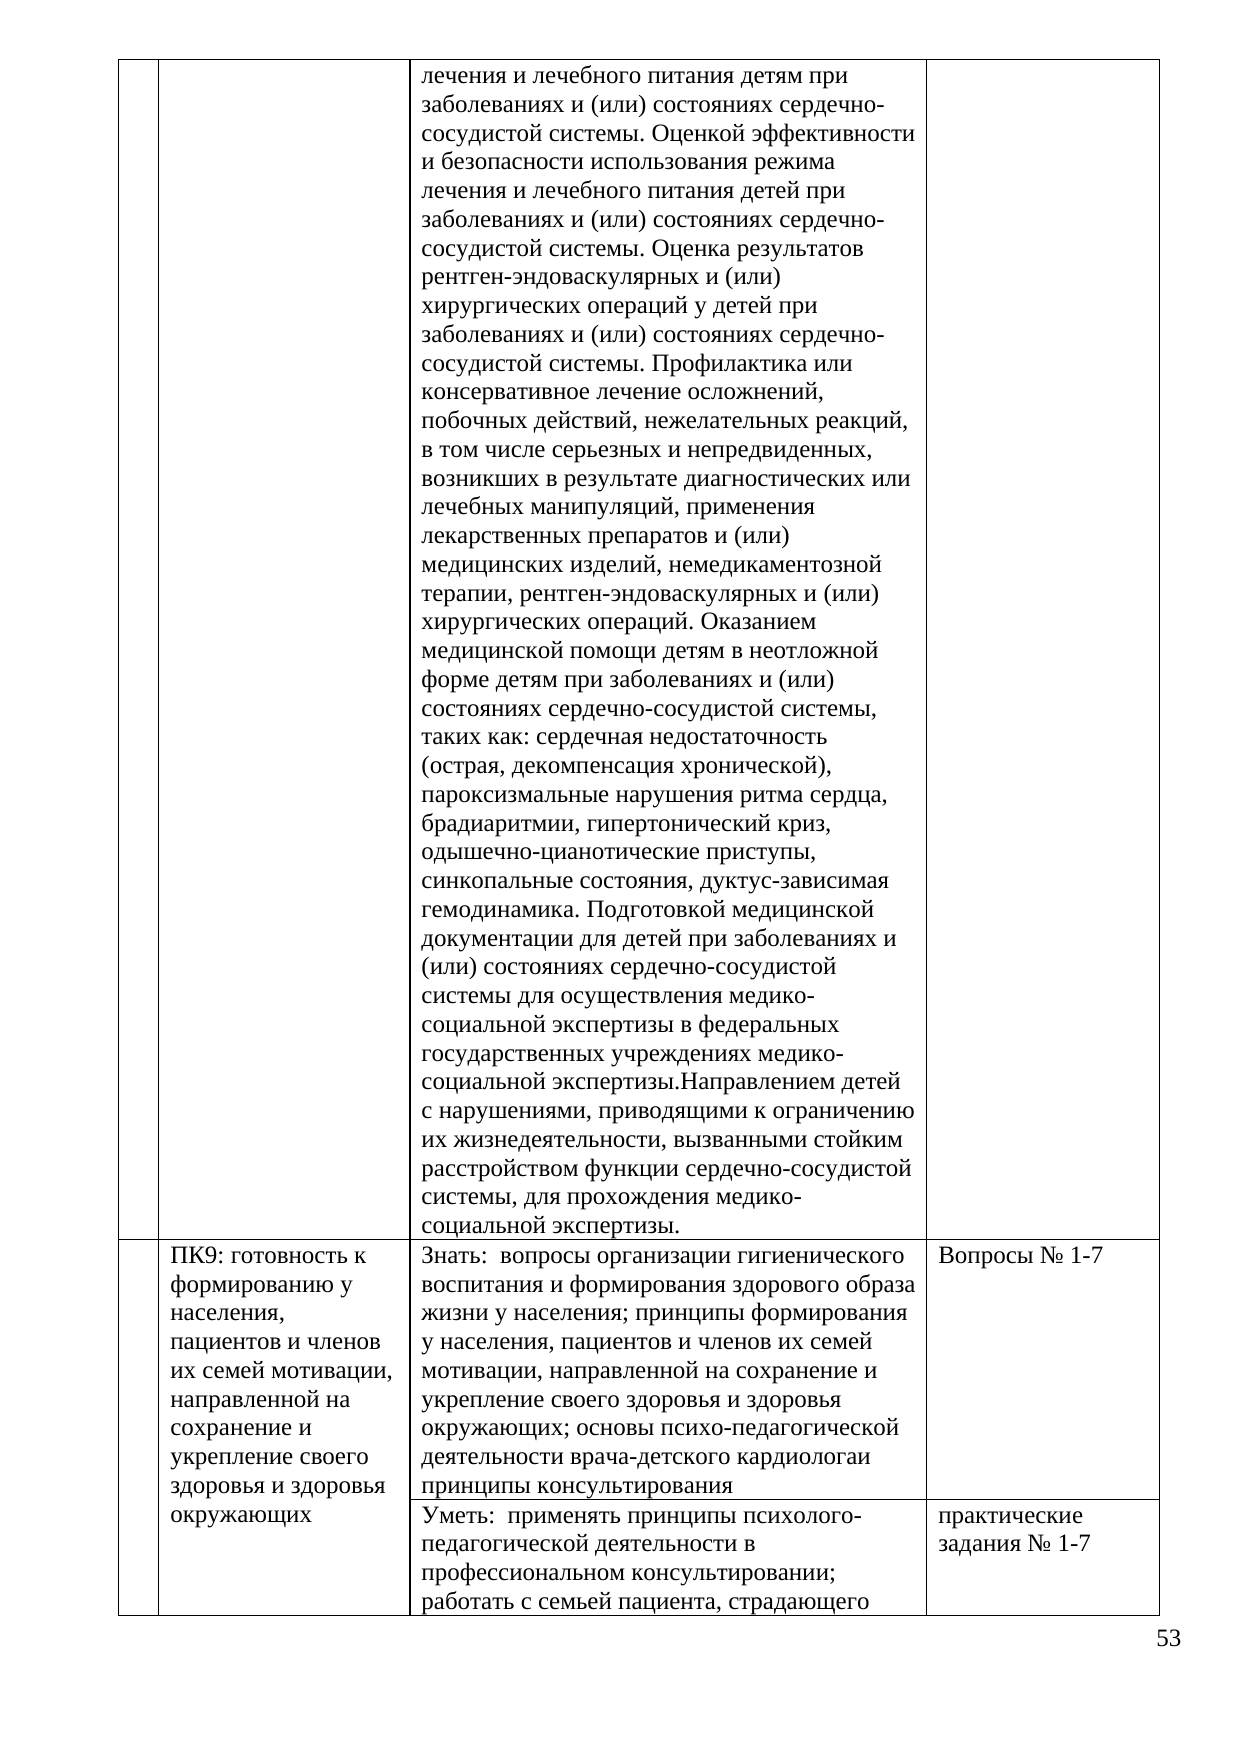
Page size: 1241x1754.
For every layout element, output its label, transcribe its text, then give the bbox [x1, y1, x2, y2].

table_cell [119, 1240, 158, 1615]
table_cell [927, 1500, 1159, 1615]
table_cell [927, 60, 1159, 1239]
table_cell ПК9: готовность к формированию у населения, пациентов и членов их семей мотивации, направленной на сохранение и укрепление своего здоровья и здоровья окружающих [159, 1240, 409, 1615]
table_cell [411, 1500, 926, 1615]
table_cell Знать: вопросы организации гигиенического воспитания и формирования здорового образа жизни у населения; принципы формирования у населения, пациентов и членов их семей мотивации, направленной на сохранение и укрепление своего здоровья и здоровья окружающих; основы психо-педагогической деятельности врача-детского кардиологаи принципы консультирования [411, 1240, 926, 1499]
table_cell Вопросы № 1-7 [927, 1240, 1159, 1499]
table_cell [411, 60, 926, 1239]
